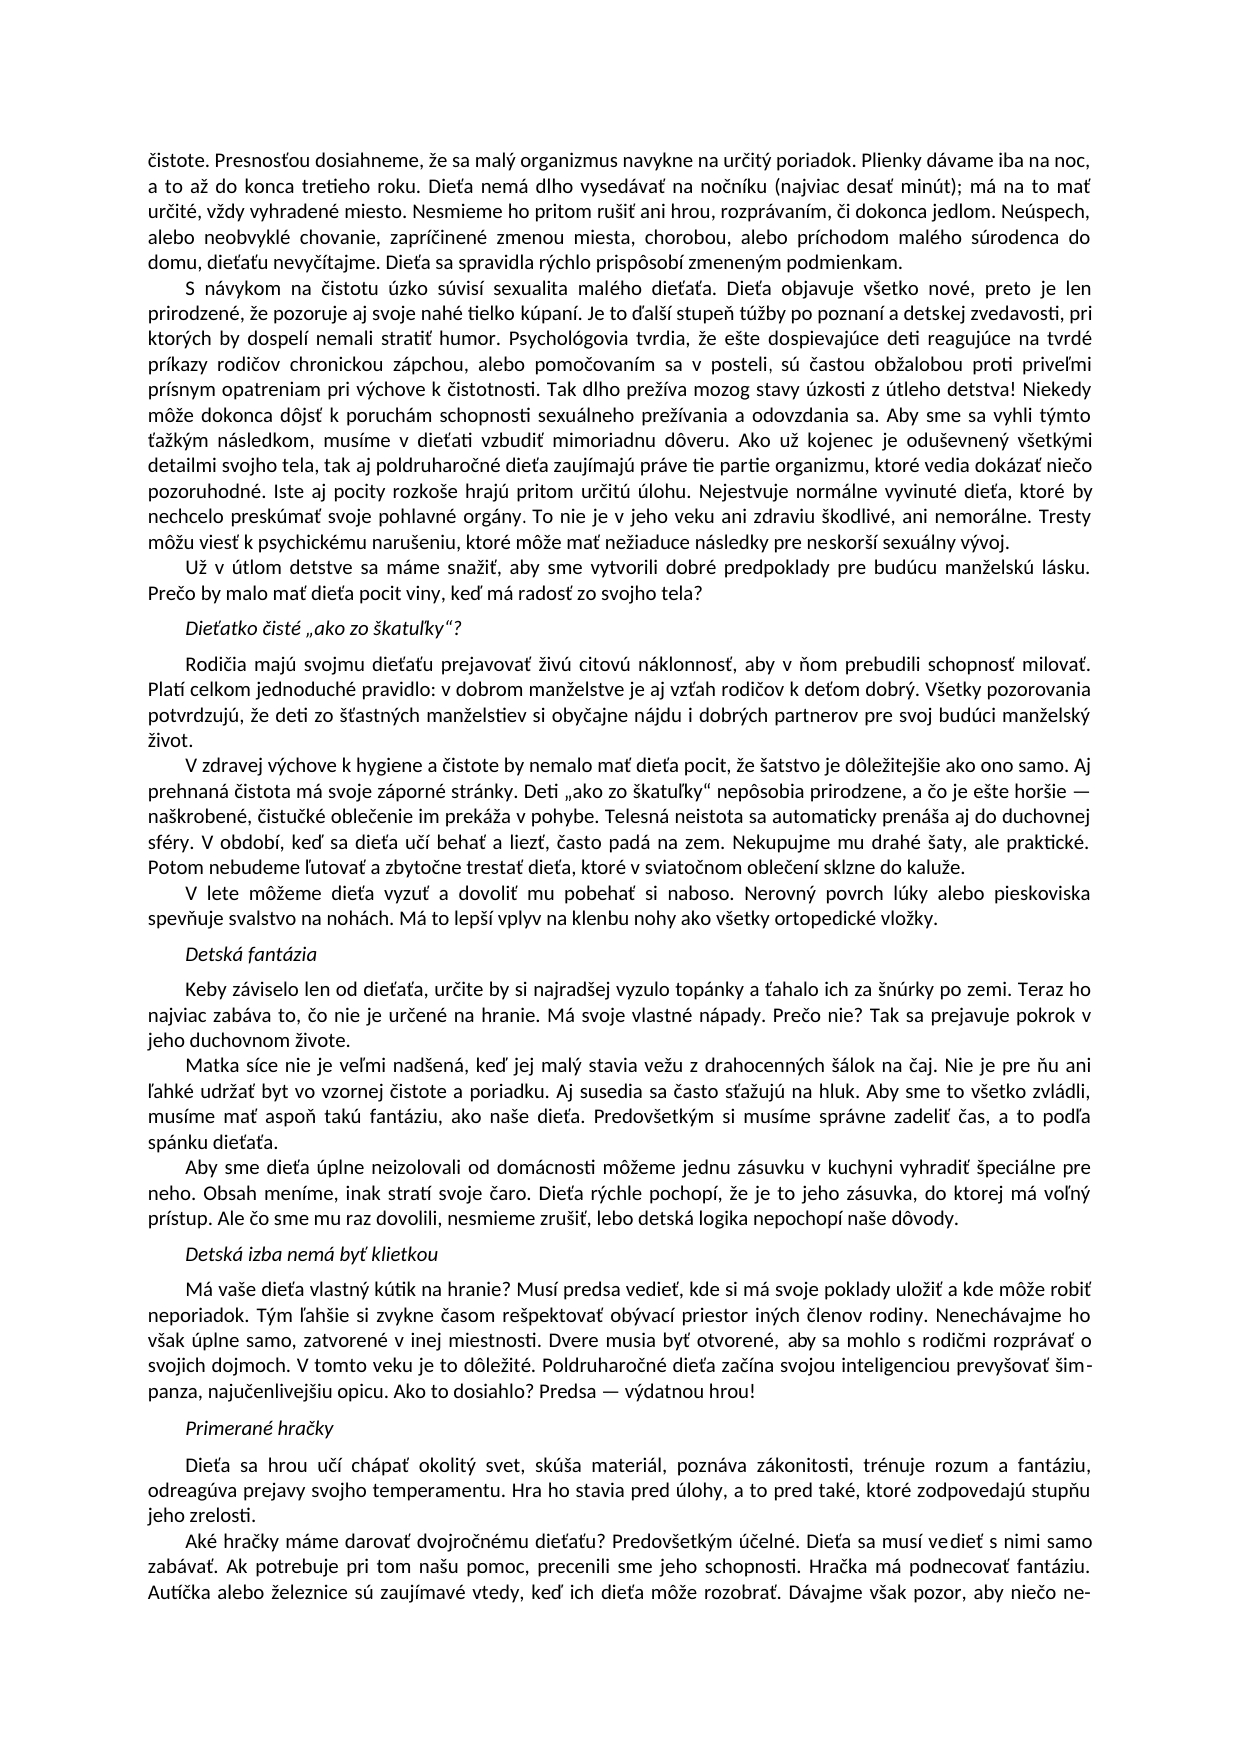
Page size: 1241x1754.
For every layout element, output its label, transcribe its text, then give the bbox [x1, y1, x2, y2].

text Dieťatko čisté „ako zo škatuľky“? [148, 615, 1093, 641]
text Keby záviselo len od dieťaťa, určite by si najradšej vyzulo topánky a ťahalo ich za šnúrky po zemi. Teraz ho najviac zabáva to, čo nie je určené na hranie. Má svoje vlastné nápady. Prečo nie? Tak sa prejavuje pokrok v jeho duchovnom živote. [148, 976, 1093, 1053]
text Dieťa sa hrou učí chápať okolitý svet, skúša materiál, poznáva zákonitosti, trénuje rozum a fantáziu, odreagúva prejavy svojho temperamentu. Hra ho stavia pred úlohy, a to pred také, ktoré zodpovedajú stupňu jeho zrelosti. [148, 1452, 1093, 1528]
text Matka síce nie je veľmi nadšená, keď jej malý stavia vežu z drahocenných šálok na čaj. Nie je pre ňu ani ľahké udržať byt vo vzornej čistote a poriadku. Aj susedia sa často sťažujú na hluk. Aby sme to všetko zvládli, musíme mať aspoň takú fantáziu, ako naše dieťa. Predovšetkým si musíme správne zadeliť čas, a to podľa spánku dieťaťa. [148, 1053, 1093, 1154]
text Rodičia majú svojmu dieťaťu prejavovať živú citovú náklonnosť, aby v ňom prebudili schopnosť milovať. Platí celkom jednoduché pravidlo: v dobrom manželstve je aj vzťah rodičov k deťom dobrý. Všetky pozorovania potvrdzujú, že deti zo šťastných manželstiev si obyčajne nájdu i dobrých partnerov pre svoj budúci manželský život. [148, 651, 1093, 753]
text S návykom na čistotu úzko súvisí sexualita malého dieťaťa. Dieťa objavuje všetko nové, preto je len prirodzené, že pozoruje aj svoje nahé tielko kúpaní. Je to ďalší stupeň túžby po poznaní a detskej zvedavosti, pri ktorých by dospelí nemali stratiť humor. Psychológovia tvrdia, že ešte dospievajúce deti reagujúce na tvrdé príkazy rodičov chronickou zápchou, alebo pomočovaním sa v posteli, sú častou obžalobou proti priveľmi prísnym opatreniam pri výchove k čistotnosti. Tak dlho prežíva mozog stavy úzkosti z útleho detstva! Niekedy môže dokonca dôjsť k poruchám schopnosti sexuálneho prežívania a odovzdania sa. Aby sme sa vyhli týmto ťažkým následkom, musíme v dieťati vzbudiť mimoriadnu dôveru. Ako už kojenec je oduševnený všetkými detailmi svojho tela, tak aj poldruharočné dieťa zaujímajú práve tie partie organizmu, ktoré vedia dokázať niečo pozoruhodné. Iste aj pocity rozkoše hrajú pritom určitú úlohu. Nejestvuje normálne vyvinuté dieťa, ktoré by nechcelo preskúmať svoje pohlavné orgány. To nie je v jeho veku ani zdraviu škodlivé, ani nemorálne. Tresty môžu viesť k psychickému narušeniu, ktoré môže mať nežiaduce následky pre neskorší sexuálny vývoj. [148, 275, 1093, 554]
text Detská fantázia [148, 941, 1093, 966]
text Už v útlom detstve sa máme snažiť, aby sme vytvorili dobré predpoklady pre budúcu manželskú lásku. Prečo by malo mať dieťa pocit viny, keď má radosť zo svojho tela? [148, 554, 1093, 605]
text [148, 148, 1093, 275]
text Detská izba nemá byť klietkou [148, 1241, 1093, 1266]
text V zdravej výchove k hygiene a čistote by nemalo mať dieťa pocit, že šatstvo je dôležitejšie ako ono samo. Aj prehnaná čistota má svoje záporné stránky. Deti „ako zo škatuľky“ nepôsobia prirodzene, a čo je ešte horšie — naškrobené, čistučké oblečenie im prekáža v pohybe. Telesná neistota sa automaticky prenáša aj do duchovnej sféry. V období, keď sa dieťa učí behať a liezť, často padá na zem. Nekupujme mu drahé šaty, ale praktické. Potom nebudeme ľutovať a zbytočne trestať dieťa, ktoré v sviatočnom oblečení sklzne do kaluže. [148, 753, 1093, 880]
text V lete môžeme dieťa vyzuť a dovoliť mu pobehať si naboso. Nerovný povrch lúky alebo pieskoviska spevňuje svalstvo na nohách. Má to lepší vplyv na klenbu nohy ako všetky ortopedické vložky. [148, 880, 1093, 931]
text Má vaše dieťa vlastný kútik na hranie? Musí predsa vedieť, kde si má svoje poklady uložiť a kde môže robiť neporiadok. Tým ľahšie si zvykne časom rešpektovať obývací priestor iných členov rodiny. Nenechávajme ho však úplne samo, zatvorené v inej miestnosti. Dvere musia byť otvorené, aby sa mohlo s rodičmi rozprávať o svojich dojmoch. V tomto veku je to dôležité. Poldruharočné dieťa začína svojou inteligenciou prevyšovať šimpanza, najučenlivejšiu opicu. Ako to dosiahlo? Predsa — výdatnou hrou! [148, 1276, 1093, 1403]
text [148, 1528, 1093, 1604]
text Primerané hračky [148, 1415, 1093, 1440]
text Aby sme dieťa úplne neizolovali od domácnosti môžeme jednu zásuvku v kuchyni vyhradiť špeciálne pre neho. Obsah meníme, inak stratí svoje čaro. Dieťa rýchle pochopí, že je to jeho zásuvka, do ktorej má voľný prístup. Ale čo sme mu raz dovolili, nesmieme zrušiť, lebo detská logika nepochopí naše dôvody. [148, 1154, 1093, 1231]
